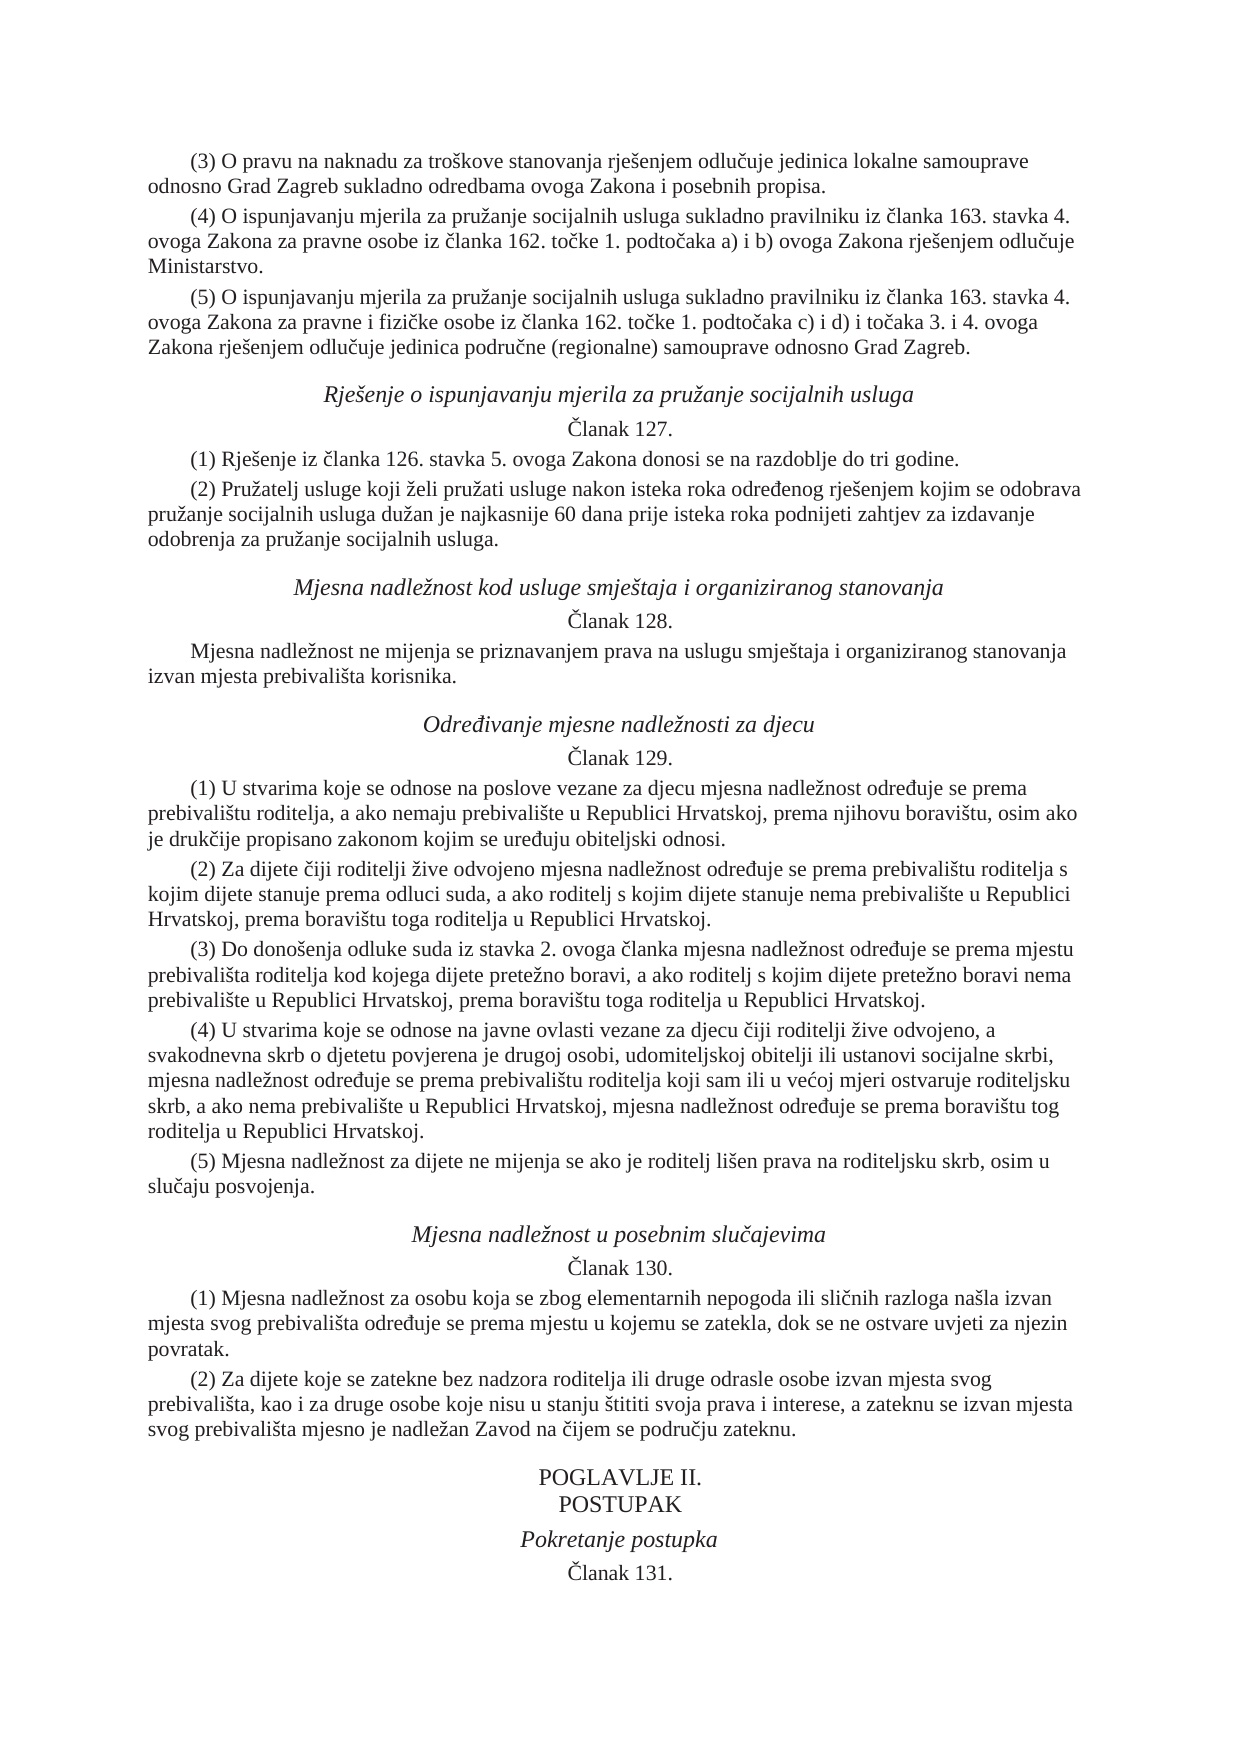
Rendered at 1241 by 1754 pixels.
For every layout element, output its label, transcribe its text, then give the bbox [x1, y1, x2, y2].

text Članak 131. [148, 1560, 1093, 1586]
text Članak 127. [148, 416, 1093, 441]
text (1) Rješenje iz članka 126. stavka 5. ovoga Zakona donosi se na razdoblje do tri godine. [148, 446, 1093, 471]
text Članak 130. [148, 1255, 1093, 1280]
text (1) Mjesna nadležnost za osobu koja se zbog elementarnih nepogoda ili sličnih razloga našla izvan mjesta svog prebivališta određuje se prema mjestu u kojemu se zatekla, dok se ne ostvare uvjeti za njezin povratak. [148, 1285, 1093, 1361]
text (2) Za dijete koje se zatekne bez nadzora roditelja ili druge odrasle osobe izvan mjesta svog prebivališta, kao i za druge osobe koje nisu u stanju štititi svoja prava i interese, a zateknu se izvan mjesta svog prebivališta mjesno je nadležan Zavod na čijem se području zateknu. [148, 1366, 1093, 1441]
text (2) Pružatelj usluge koji želi pružati usluge nakon isteka roka određenog rješenjem kojim se odobrava pružanje socijalnih usluga dužan je najkasnije 60 dana prije isteka roka podnijeti zahtjev za izdavanje odobrenja za pružanje socijalnih usluga. [148, 476, 1093, 552]
text (2) Za dijete čiji roditelji žive odvojeno mjesna nadležnost određuje se prema prebivalištu roditelja s kojim dijete stanuje prema odluci suda, a ako roditelj s kojim dijete stanuje nema prebivalište u Republici Hrvatskoj, prema boravištu toga roditelja u Republici Hrvatskoj. [148, 856, 1093, 931]
text Članak 128. [148, 608, 1093, 633]
text (5) O ispunjavanju mjerila za pružanje socijalnih usluga sukladno pravilniku iz članka 163. stavka 4. ovoga Zakona za pravne i fizičke osobe iz članka 162. točke 1. podtočaka c) i d) i točaka 3. i 4. ovoga Zakona rješenjem odlučuje jedinica područne (regionalne) samouprave odnosno Grad Zagreb. [148, 284, 1093, 359]
text Pokretanje postupka [148, 1525, 1093, 1553]
text (4) O ispunjavanju mjerila za pružanje socijalnih usluga sukladno pravilniku iz članka 163. stavka 4. ovoga Zakona za pravne osobe iz članka 162. točke 1. podtočaka a) i b) ovoga Zakona rješenjem odlučuje Ministarstvo. [148, 203, 1093, 279]
text Rješenje o ispunjavanju mjerila za pružanje socijalnih usluga [148, 381, 1093, 408]
text Određivanje mjesne nadležnosti za djecu [148, 710, 1093, 737]
text (5) Mjesna nadležnost za dijete ne mijenja se ako je roditelj lišen prava na roditeljsku skrb, osim u slučaju posvojenja. [148, 1148, 1093, 1198]
text (3) O pravu na naknadu za troškove stanovanja rješenjem odlučuje jedinica lokalne samouprave odnosno Grad Zagreb sukladno odredbama ovoga Zakona i posebnih propisa. [148, 148, 1093, 198]
text Mjesna nadležnost ne mijenja se priznavanjem prava na uslugu smještaja i organiziranog stanovanja izvan mjesta prebivališta korisnika. [148, 638, 1093, 689]
text POGLAVLJE II. POSTUPAK [148, 1463, 1093, 1518]
text (4) U stvarima koje se odnose na javne ovlasti vezane za djecu čiji roditelji žive odvojeno, a svakodnevna skrb o djetetu povjerena je drugoj osobi, udomiteljskoj obitelji ili ustanovi socijalne skrbi, mjesna nadležnost određuje se prema prebivalištu roditelja koji sam ili u većoj mjeri ostvaruje roditeljsku skrb, a ako nema prebivalište u Republici Hrvatskoj, mjesna nadležnost određuje se prema boravištu tog roditelja u Republici Hrvatskoj. [148, 1017, 1093, 1143]
text (1) U stvarima koje se odnose na poslove vezane za djecu mjesna nadležnost određuje se prema prebivalištu roditelja, a ako nemaju prebivalište u Republici Hrvatskoj, prema njihovu boravištu, osim ako je drukčije propisano zakonom kojim se uređuju obiteljski odnosi. [148, 775, 1093, 851]
text Članak 129. [148, 745, 1093, 770]
text Mjesna nadležnost kod usluge smještaja i organiziranog stanovanja [148, 573, 1093, 601]
text (3) Do donošenja odluke suda iz stavka 2. ovoga članka mjesna nadležnost određuje se prema mjestu prebivališta roditelja kod kojega dijete pretežno boravi, a ako roditelj s kojim dijete pretežno boravi nema prebivalište u Republici Hrvatskoj, prema boravištu toga roditelja u Republici Hrvatskoj. [148, 936, 1093, 1012]
text Mjesna nadležnost u posebnim slučajevima [148, 1220, 1093, 1247]
